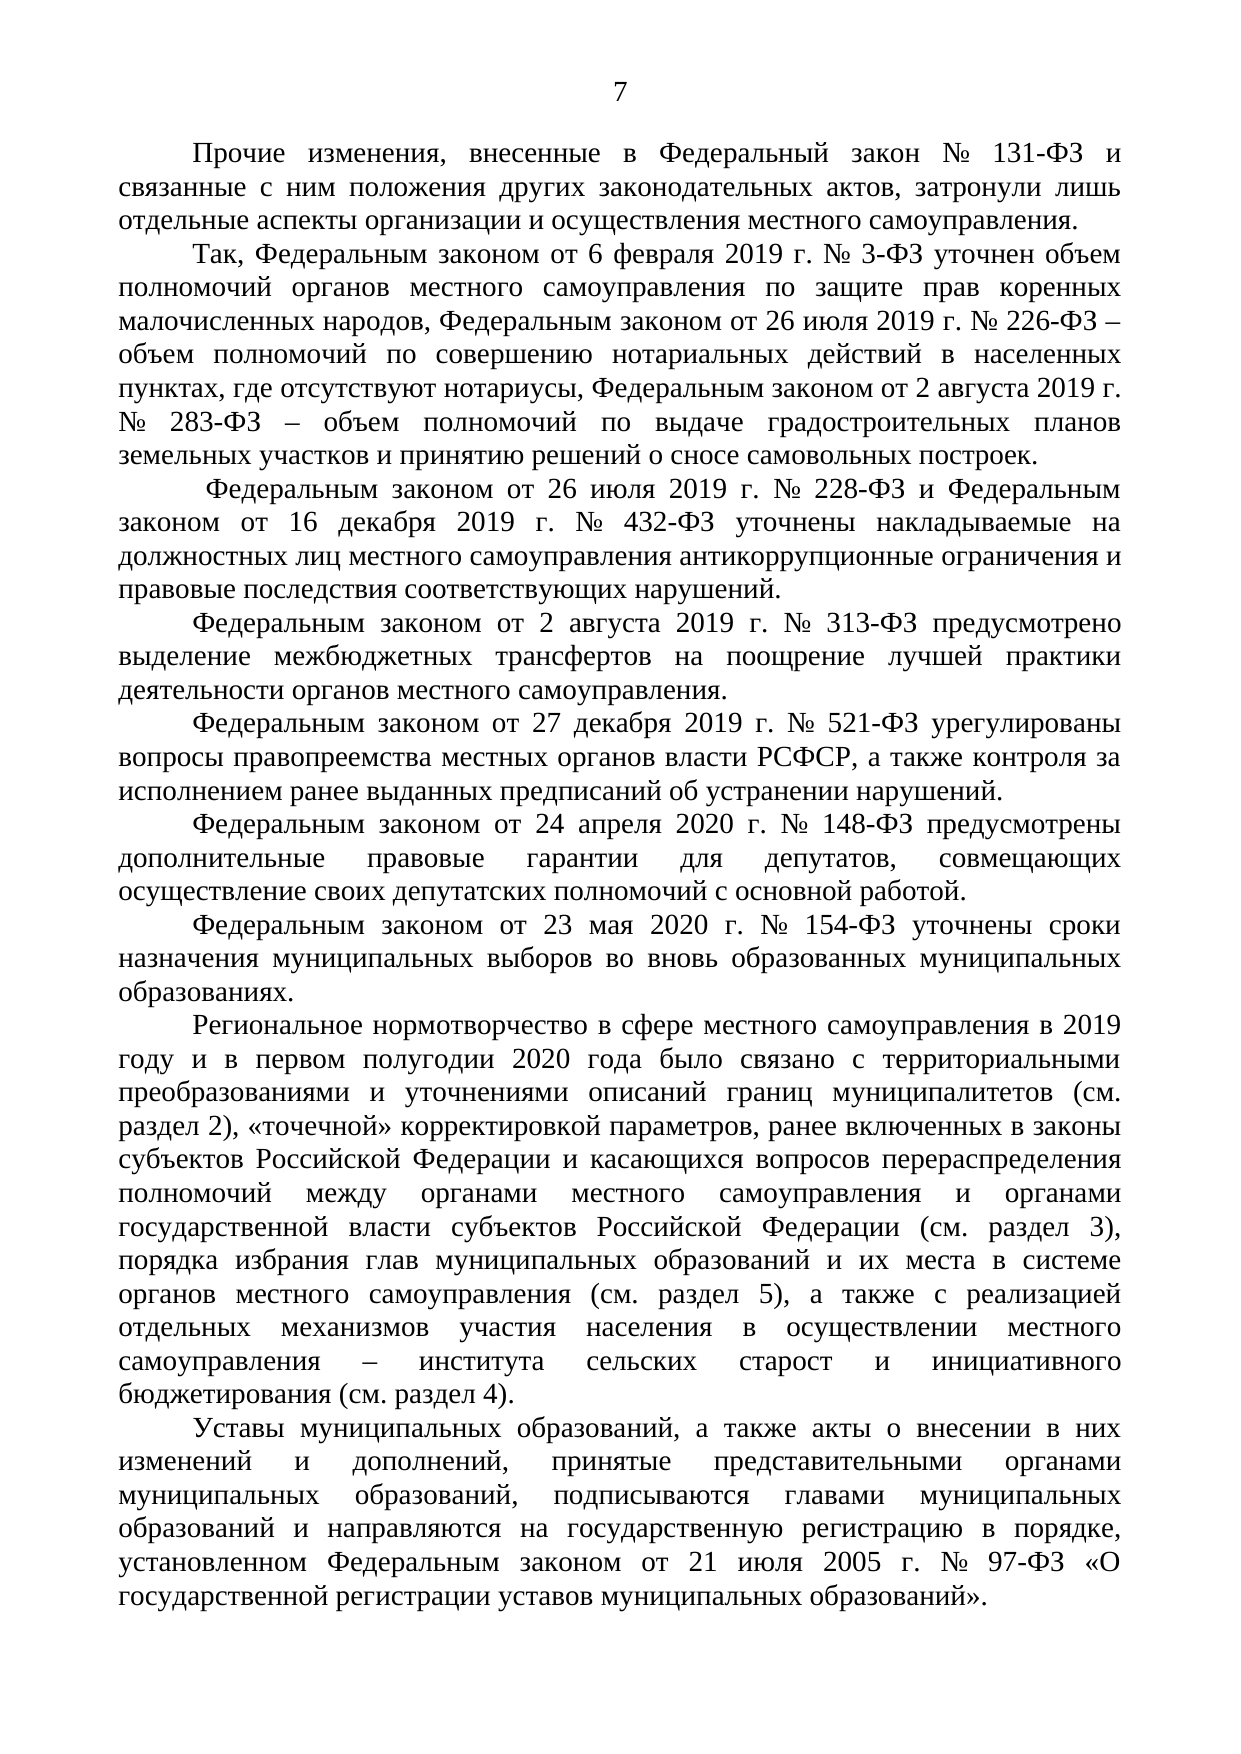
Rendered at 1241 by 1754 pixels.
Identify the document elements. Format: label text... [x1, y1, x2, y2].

text Региональное нормотворчество в сфере местного самоуправления в 2019 году и в первом полугодии 2020 года было связано с территориальными преобразованиями и уточнениями описаний границ муниципалитетов (см. раздел 2), «точечной» корректировкой параметров, ранее включенных в законы субъектов Российской Федерации и касающихся вопросов перераспределения полномочий между органами местного самоуправления и органами государственной власти субъектов Российской Федерации (см. раздел 3), порядка избрания глав муниципальных образований и их места в системе органов местного самоуправления (см. раздел 5), а также с реализацией отдельных механизмов участия населения в осуществлении местного самоуправления – института сельских старост и инициативного бюджетирования (см. раздел 4). [118, 1007, 1122, 1410]
text Прочие изменения, внесенные в Федеральный закон № 131-ФЗ и связанные с ним положения других законодательных актов, затронули лишь отдельные аспекты организации и осуществления местного самоуправления. [118, 135, 1122, 236]
text Федеральным законом от 23 мая 2020 г. № 154-ФЗ уточнены сроки назначения муниципальных выборов во вновь образованных муниципальных образованиях. [118, 907, 1122, 1007]
text Федеральным законом от 26 июля 2019 г. № 228-ФЗ и Федеральным законом от 16 декабря 2019 г. № 432-ФЗ уточнены накладываемые на должностных лиц местного самоуправления антикоррупционные ограничения и правовые последствия соответствующих нарушений. [118, 471, 1122, 605]
text Федеральным законом от 24 апреля 2020 г. № 148-ФЗ предусмотрены дополнительные правовые гарантии для депутатов, совмещающих осуществление своих депутатских полномочий с основной работой. [118, 806, 1122, 907]
text Уставы муниципальных образований, а также акты о внесении в них изменений и дополнений, принятые представительными органами муниципальных образований, подписываются главами муниципальных образований и направляются на государственную регистрацию в порядке, установленном Федеральным законом от 21 июля 2005 г. № 97-ФЗ «О государственной регистрации уставов муниципальных образований». [118, 1410, 1122, 1611]
text Федеральным законом от 2 августа 2019 г. № 313-ФЗ предусмотрено выделение межбюджетных трансфертов на поощрение лучшей практики деятельности органов местного самоуправления. [118, 605, 1122, 706]
text Федеральным законом от 27 декабря 2019 г. № 521-ФЗ урегулированы вопросы правопреемства местных органов власти РСФСР, а также контроля за исполнением ранее выданных предписаний об устранении нарушений. [118, 706, 1122, 806]
text Так, Федеральным законом от 6 февраля 2019 г. № 3-ФЗ уточнен объем полномочий органов местного самоуправления по защите прав коренных малочисленных народов, Федеральным законом от 26 июля 2019 г. № 226-ФЗ – объем полномочий по совершению нотариальных действий в населенных пунктах, где отсутствуют нотариусы, Федеральным законом от 2 августа 2019 г. № 283-ФЗ – объем полномочий по выдаче градостроительных планов земельных участков и принятию решений о сносе самовольных построек. [118, 236, 1122, 471]
